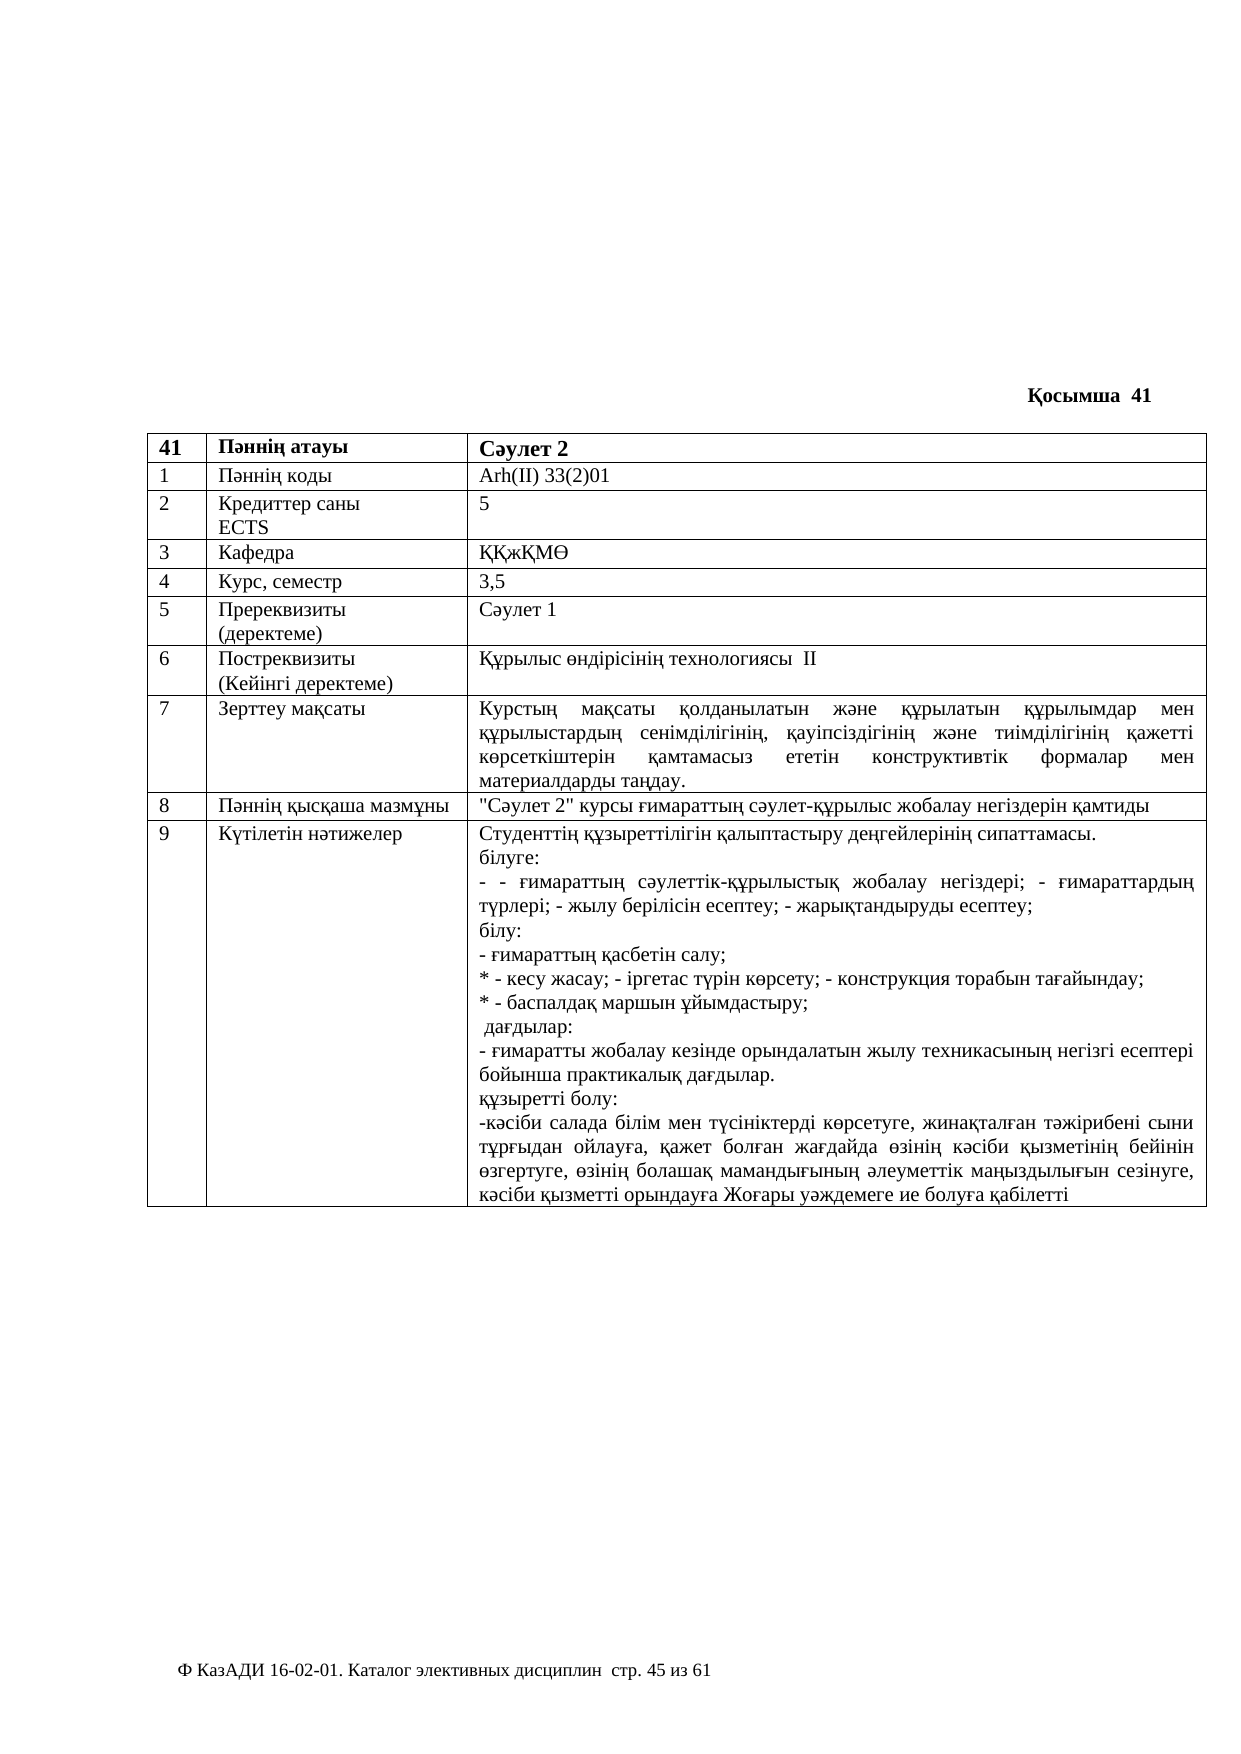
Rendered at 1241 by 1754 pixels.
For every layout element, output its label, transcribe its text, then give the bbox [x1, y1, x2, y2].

table_cell 5 [468, 491, 1206, 539]
table_cell Курс, семестр [207, 569, 467, 596]
table_cell 5 [148, 597, 206, 645]
table_cell ҚҚжҚМӨ [468, 540, 1206, 568]
table_cell Пәннің қысқаша мазмұны [207, 793, 467, 820]
table_cell 4 [148, 569, 206, 596]
table_cell Пререквизиты (деректеме) [207, 597, 467, 645]
table_header 41 [148, 434, 206, 462]
table_cell "Сәулет 2" курсы ғимараттың сәулет-құрылыс жобалау негіздерін қамтиды [468, 793, 1206, 820]
table_cell Пәннің коды [207, 463, 467, 490]
table_cell Құрылыс өндірісінің технологиясы II [468, 646, 1206, 694]
table_cell Күтілетін нәтижелер [207, 821, 467, 1206]
table_cell Arh(II) 33(2)01 [468, 463, 1206, 490]
table_cell 3,5 [468, 569, 1206, 596]
table_cell 7 [148, 696, 206, 792]
table_cell Студенттің құзыреттілігін қалыптастыру деңгейлерінің сипаттамасы. білуге: - - ғимараттың сәулеттік-құрылыстық жобалау негіздері; - ғимараттардың түрлері; - жылу берілісін есептеу; - жарықтандыруды есептеу; білу: - ғимараттың қасбетін салу; * - кесу жасау; - іргетас түрін көрсету; - конструкция торабын тағайындау; * - баспалдақ маршын ұйымдастыру; дағдылар: - ғимаратты жобалау кезінде орындалатын жылу техникасының негізгі есептері бойынша практикалық дағдылар. құзыретті болу: -кәсіби салада білім мен түсініктерді көрсетуге, жинақталған тәжірибені сыни тұрғыдан ойлауға, қажет болған жағдайда өзінің кәсіби қызметінің бейінін өзгертуге, өзінің болашақ мамандығының әлеуметтік маңыздылығын сезінуге, кәсіби қызметті орындауға Жоғары уәждемеге ие болуға қабілетті [468, 821, 1206, 1206]
table_cell Кредиттер саны ECTS [207, 491, 467, 539]
table_cell 8 [148, 793, 206, 820]
table_cell 2 [148, 491, 206, 539]
table_cell 9 [148, 821, 206, 1206]
table_cell Кафедра [207, 540, 467, 568]
table_cell Постреквизиты (Кейінгі деректеме) [207, 646, 467, 694]
table_cell 1 [148, 463, 206, 490]
table_header Пәннің атауы [207, 434, 467, 462]
text Қосымша 41 [177, 383, 1152, 407]
table_cell Курстың мақсаты қолданылатын және құрылатын құрылымдар мен құрылыстардың сенімділігінің, қауіпсіздігінің және тиімділігінің қажетті көрсеткіштерін қамтамасыз ететін конструктивтік формалар мен материалдарды таңдау. [468, 696, 1206, 792]
table_cell Зерттеу мақсаты [207, 696, 467, 792]
table_header Сәулет 2 [468, 434, 1206, 462]
table_cell 6 [148, 646, 206, 694]
table_cell 3 [148, 540, 206, 568]
table_cell Сәулет 1 [468, 597, 1206, 645]
